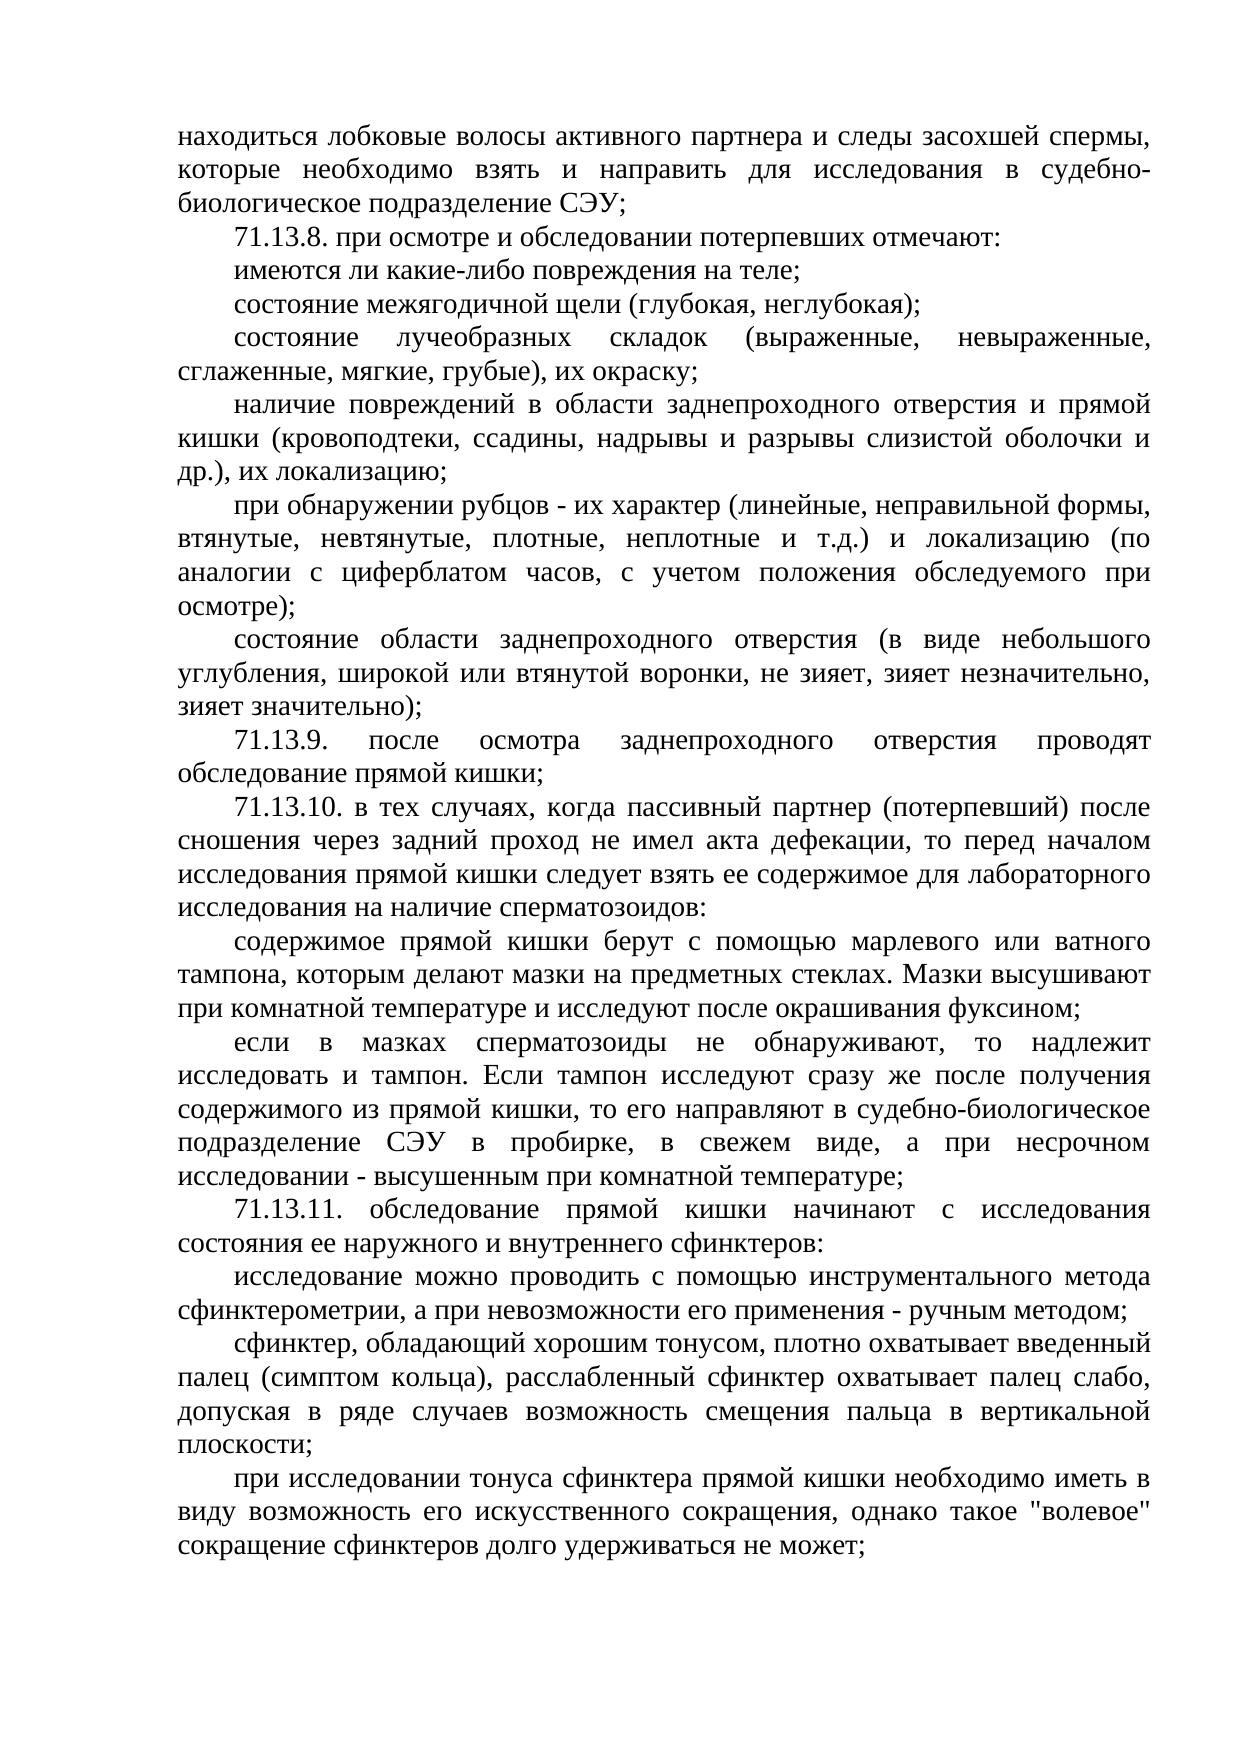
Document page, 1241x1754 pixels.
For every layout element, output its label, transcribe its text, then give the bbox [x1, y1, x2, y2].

text состояние лучеобразных складок (выраженные, невыраженные, сглаженные, мягкие, грубые), их окраску; [177, 319, 1152, 386]
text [177, 118, 1152, 219]
text 71.13.8. при осмотре и обследовании потерпевших отмечают: [177, 219, 1152, 252]
text при исследовании тонуса сфинктера прямой кишки необходимо иметь в виду возможность его искусственного сокращения, однако такое "волевое" сокращение сфинктеров долго удерживаться не может; [177, 1460, 1152, 1560]
text исследование можно проводить с помощью инструментального метода сфинктерометрии, а при невозможности его применения - ручным методом; [177, 1258, 1152, 1326]
text при обнаружении рубцов - их характер (линейные, неправильной формы, втянутые, невтянутые, плотные, неплотные и т.д.) и локализацию (по аналогии с циферблатом часов, с учетом положения обследуемого при осмотре); [177, 487, 1152, 621]
text если в мазках сперматозоиды не обнаруживают, то надлежит исследовать и тампон. Если тампон исследуют сразу же после получения содержимого из прямой кишки, то его направляют в судебно-биологическое подразделение СЭУ в пробирке, в свежем виде, а при несрочном исследовании - высушенным при комнатной температуре; [177, 1024, 1152, 1191]
text 71.13.11. обследование прямой кишки начинают с исследования состояния ее наружного и внутреннего сфинктеров: [177, 1191, 1152, 1258]
text 71.13.10. в тех случаях, когда пассивный партнер (потерпевший) после сношения через задний проход не имел акта дефекации, то перед началом исследования прямой кишки следует взять ее содержимое для лабораторного исследования на наличие сперматозоидов: [177, 789, 1152, 923]
text состояние области заднепроходного отверстия (в виде небольшого углубления, широкой или втянутой воронки, не зияет, зияет незначительно, зияет значительно); [177, 621, 1152, 722]
text состояние межягодичной щели (глубокая, неглубокая); [177, 286, 1152, 319]
text наличие повреждений в области заднепроходного отверстия и прямой кишки (кровоподтеки, ссадины, надрывы и разрывы слизистой оболочки и др.), их локализацию; [177, 386, 1152, 487]
text имеются ли какие-либо повреждения на теле; [177, 252, 1152, 286]
text 71.13.9. после осмотра заднепроходного отверстия проводят обследование прямой кишки; [177, 722, 1152, 789]
text содержимое прямой кишки берут с помощью марлевого или ватного тампона, которым делают мазки на предметных стеклах. Мазки высушивают при комнатной температуре и исследуют после окрашивания фуксином; [177, 923, 1152, 1024]
text сфинктер, обладающий хорошим тонусом, плотно охватывает введенный палец (симптом кольца), расслабленный сфинктер охватывает палец слабо, допуская в ряде случаев возможность смещения пальца в вертикальной плоскости; [177, 1326, 1152, 1460]
